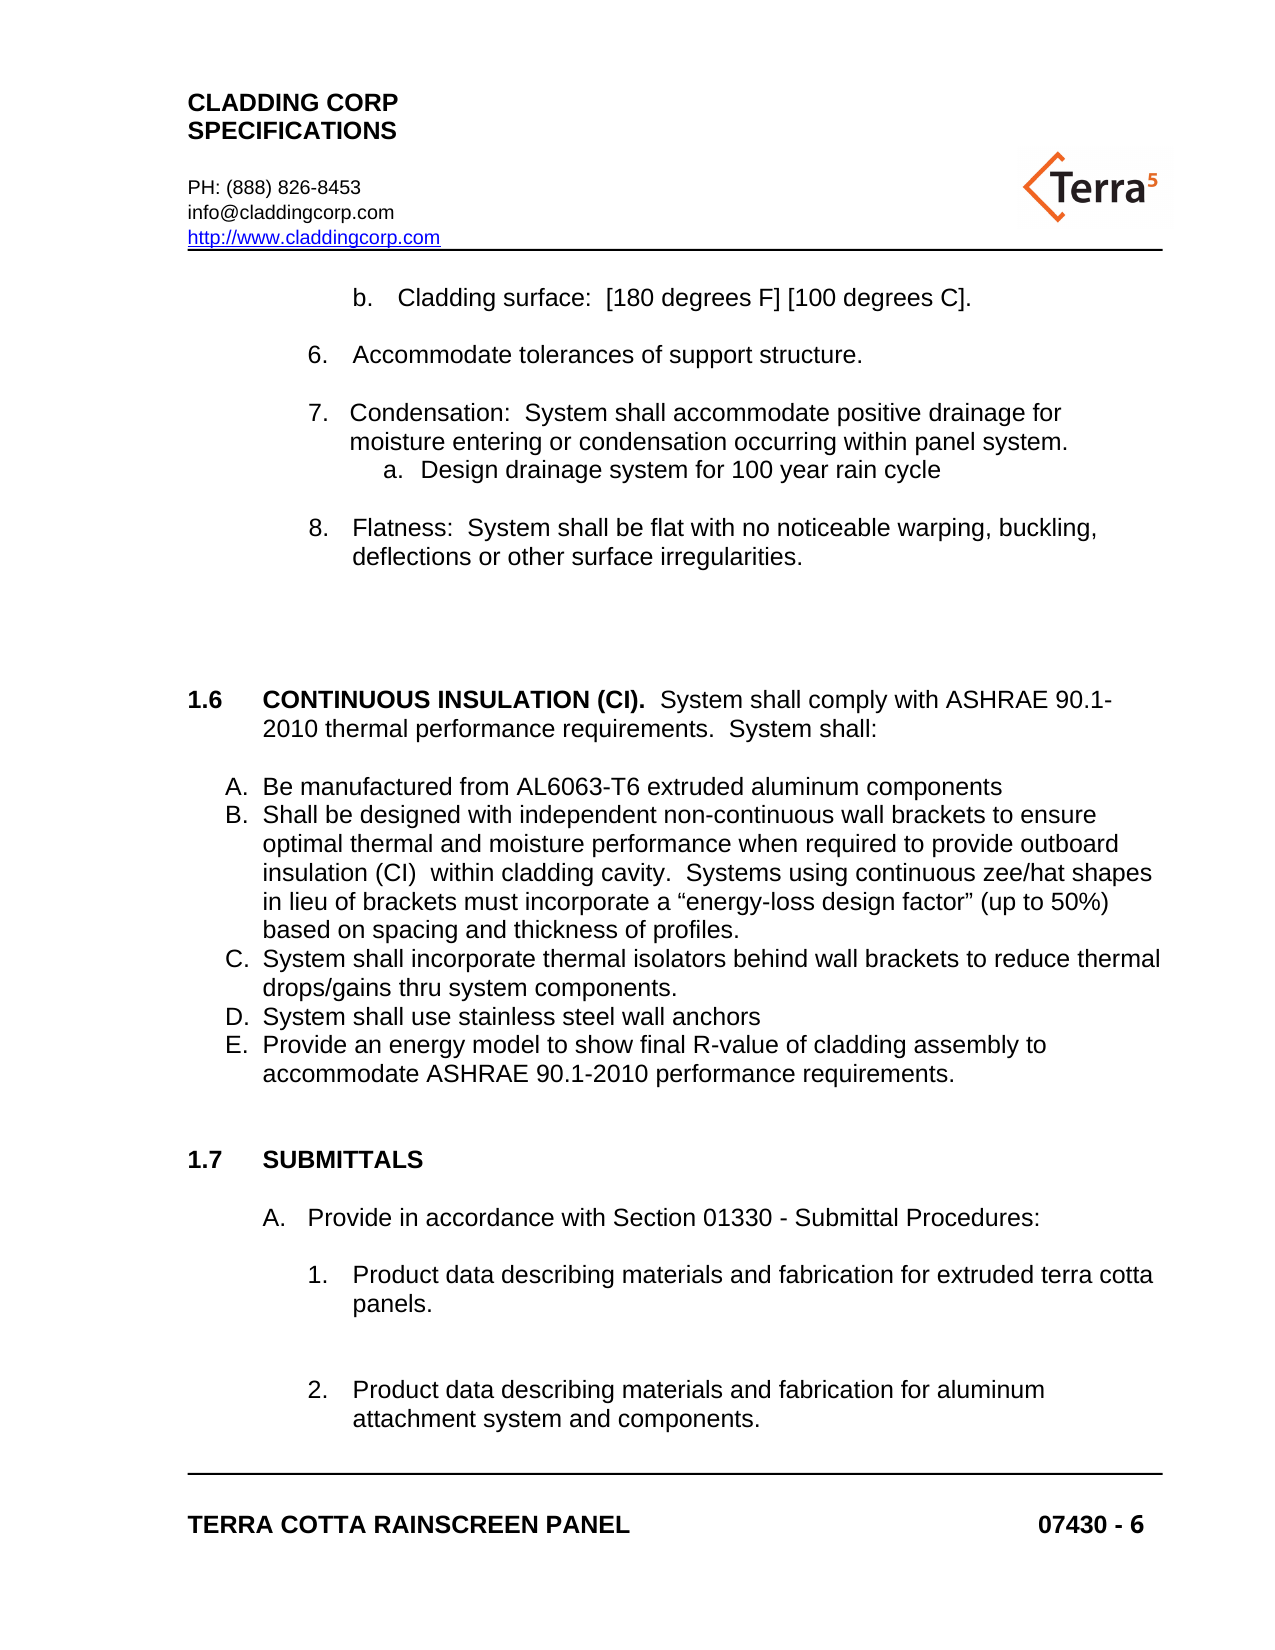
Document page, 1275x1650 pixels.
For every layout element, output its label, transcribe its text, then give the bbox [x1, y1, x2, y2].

list System shall incorporate thermal isolators behind wall brackets to reduce thermal drops/gains thru system components. [225, 944, 1162, 1002]
list Provide an energy model to show final R-value of cladding assembly to accommodate ASHRAE 90.1-2010 performance requirements. [225, 1030, 1162, 1088]
text 1. Product data describing materials and fabrication for extruded terra cotta panels. [187, 1260, 1162, 1318]
list System shall use stainless steel wall anchors [225, 1002, 1162, 1030]
text A. Provide in accordance with Section 01330 - Submittal Procedures: [187, 1203, 1162, 1232]
text 1.6 CONTINUOUS INSULATION (CI). System shall comply with ASHRAE 90.1-2010 thermal performance requirements. System shall: [187, 685, 1162, 743]
list Shall be designed with independent non-continuous wall brackets to ensure optimal thermal and moisture performance when required to provide outboard insulation (CI) within cladding cavity. Systems using continuous zee/hat shapes in lieu of brackets must incorporate a “energy-loss design factor” (up to 50%) based on spacing and thickness of profiles. [225, 800, 1162, 944]
text moisture entering or condensation occurring within panel system. [308, 427, 1162, 455]
list Flatness: System shall be flat with no noticeable warping, buckling, deflections or other surface irregularities. [308, 513, 1162, 570]
picture [1017, 146, 1175, 229]
list Be manufactured from AL6063-T6 extruded aluminum components [225, 772, 1162, 800]
text 6. Accommodate tolerances of support structure. [187, 340, 1162, 369]
text 7. Condensation: System shall accommodate positive drainage for [308, 398, 1162, 427]
text 2. Product data describing materials and fabrication for aluminum attachment system and components. [187, 1375, 1162, 1433]
text b. Cladding surface: [180 degrees F] [100 degrees C]. [187, 283, 1162, 312]
text 1.7 SUBMITTALS [187, 1145, 1162, 1174]
list Design drainage system for 100 year rain cycle [383, 455, 1162, 484]
